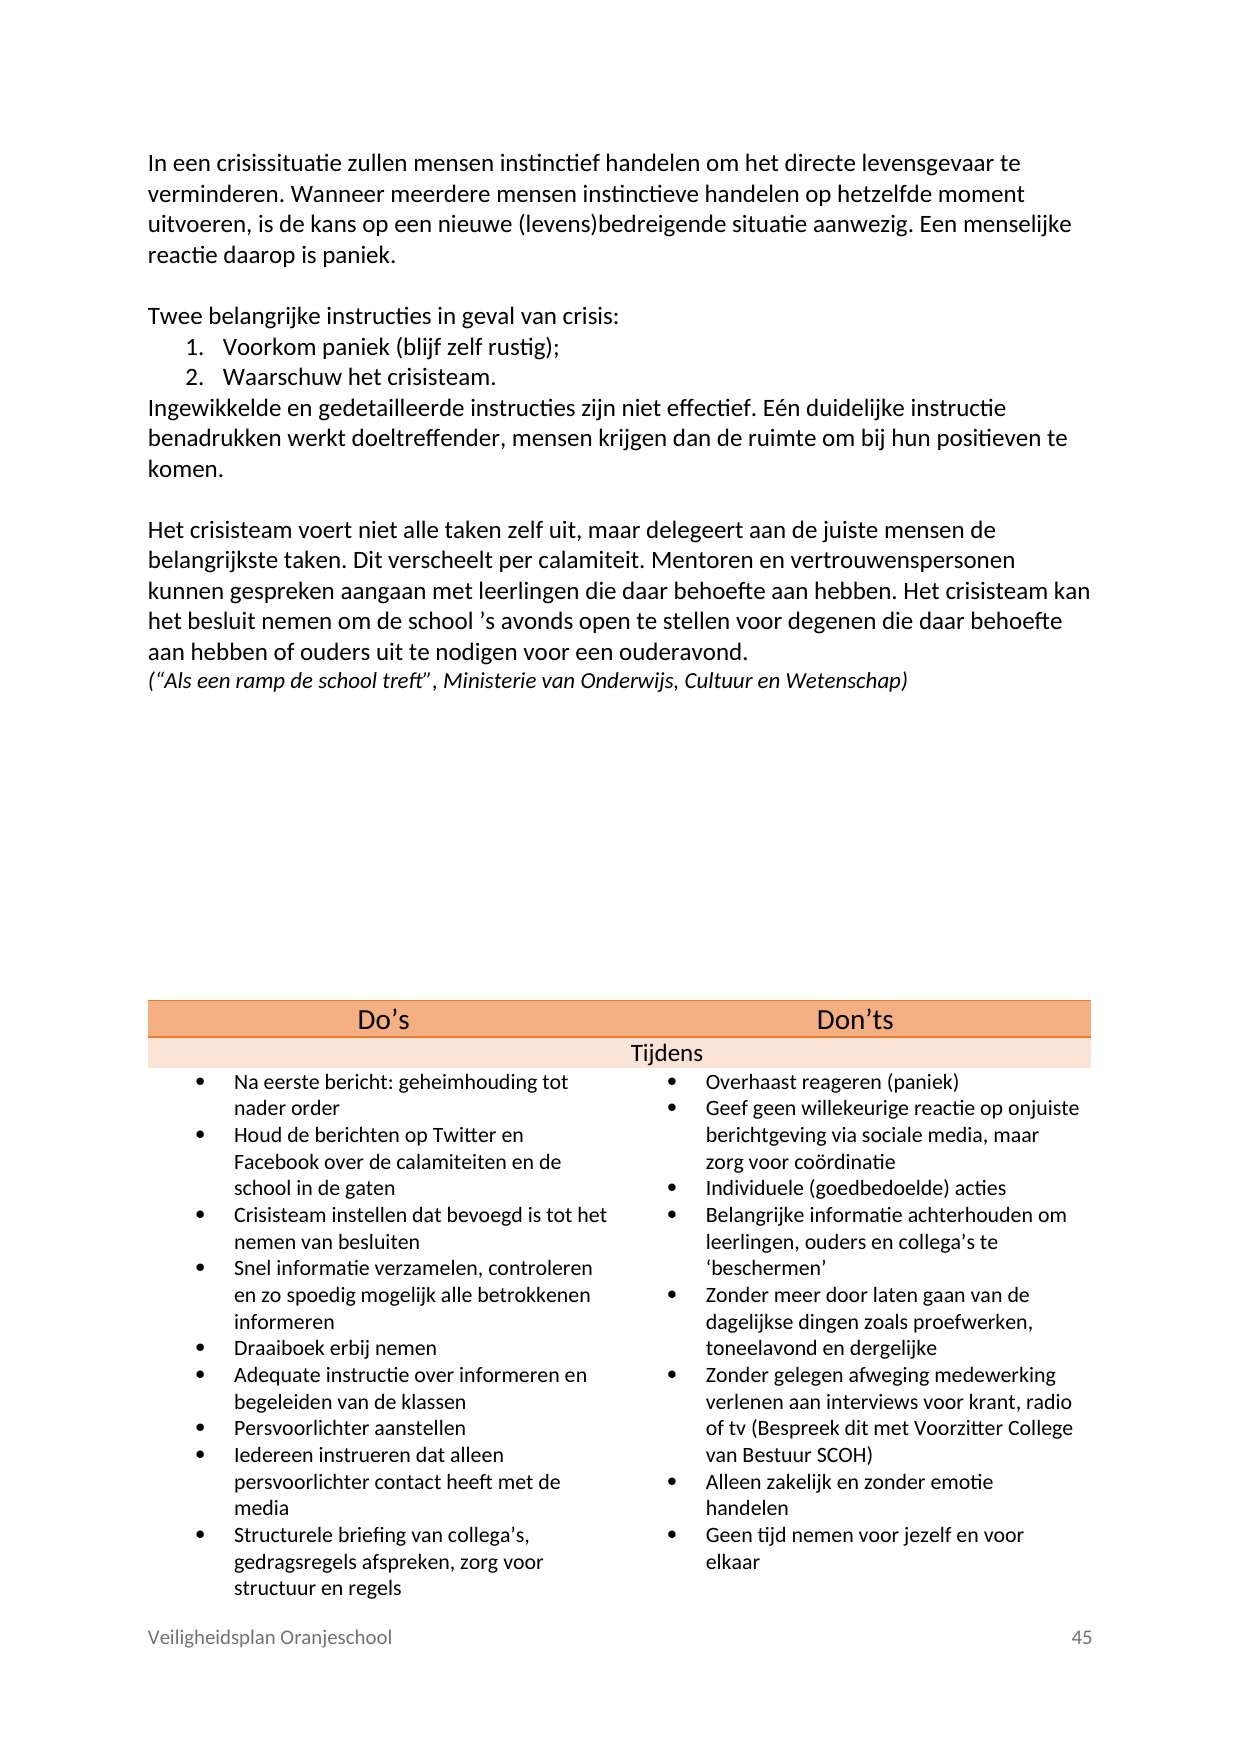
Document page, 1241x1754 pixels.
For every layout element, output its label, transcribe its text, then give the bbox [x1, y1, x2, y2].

text (“Als een ramp de school treft”, Ministerie van Onderwijs, Cultuur en Wetenschap) [148, 666, 1093, 694]
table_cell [148, 1068, 619, 1601]
table_header Do’s [148, 1001, 619, 1036]
table_cell Tijdens [619, 1038, 1091, 1068]
text Ingewikkelde en gedetailleerde instructies zijn niet effectief. Eén duidelijke instructie benadrukken werkt doeltreffender, mensen krijgen dan de ruimte om bij hun positieven te komen. [148, 392, 1093, 483]
table_cell [148, 1038, 619, 1068]
text Het crisisteam voert niet alle taken zelf uit, maar delegeert aan de juiste mensen de belangrijkste taken. Dit verscheelt per calamiteit. Mentoren en vertrouwenspersonen kunnen gespreken aangaan met leerlingen die daar behoefte aan hebben. Het crisisteam kan het besluit nemen om de school ’s avonds open te stellen voor degenen die daar behoefte aan hebben of ouders uit te nodigen voor een ouderavond. [148, 514, 1093, 666]
text In een crisissituatie zullen mensen instinctief handelen om het directe levensgevaar te verminderen. Wanneer meerdere mensen instinctieve handelen op hetzelfde moment uitvoeren, is de kans op een nieuwe (levens)bedreigende situatie aanwezig. Een menselijke reactie daarop is paniek. [148, 148, 1093, 270]
list Voorkom paniek (blijf zelf rustig); [185, 331, 1093, 361]
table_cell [619, 1068, 1091, 1601]
text Twee belangrijke instructies in geval van crisis: [148, 300, 1093, 331]
table_header Don’ts [619, 1001, 1091, 1036]
list Waarschuw het crisisteam. [185, 361, 1093, 392]
